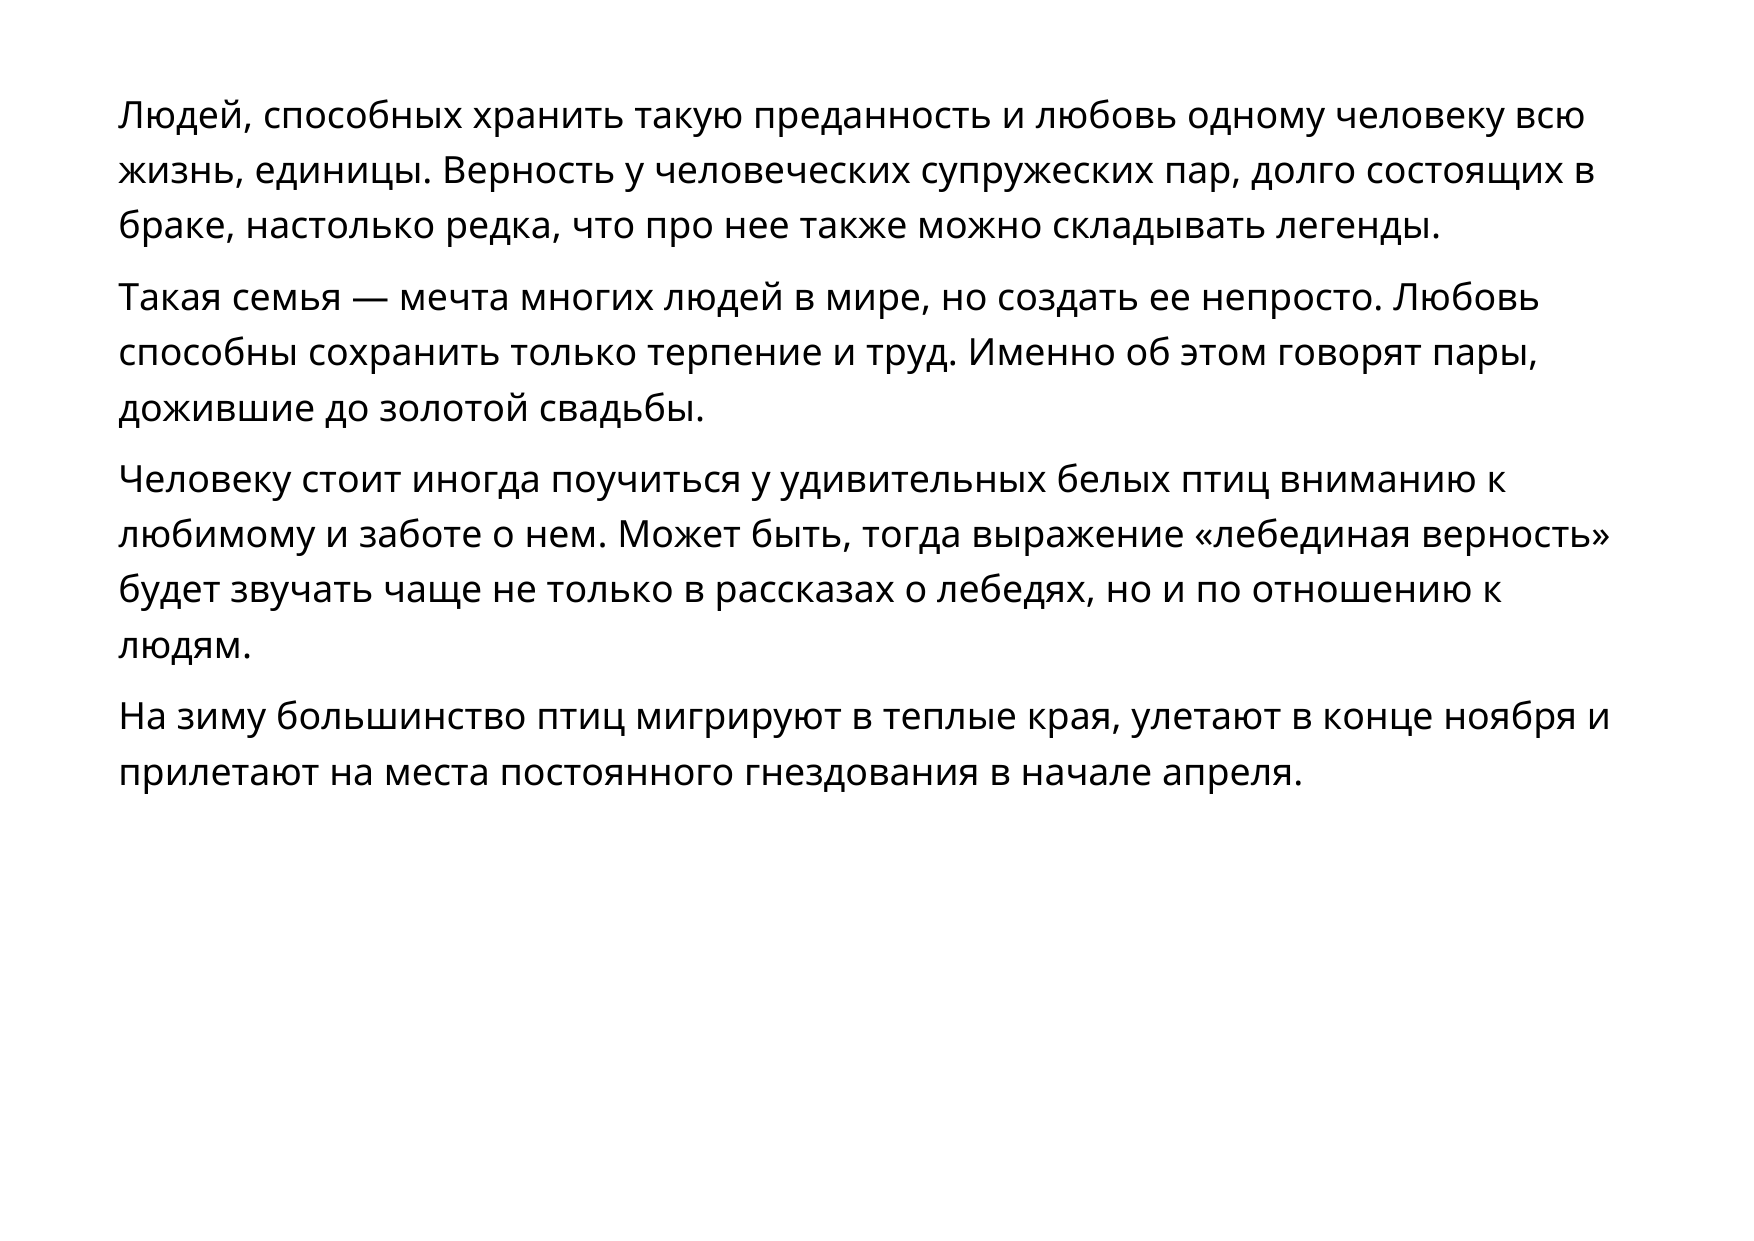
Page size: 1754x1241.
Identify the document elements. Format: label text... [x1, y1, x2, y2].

text На зиму большинство птиц мигрируют в теплые края, улетают в конце ноября и прилетают на места постоянного гнездования в начале апреля. [118, 690, 1636, 796]
text Людей, способных хранить такую преданность и любовь одному человеку всю жизнь, единицы. Верность у человеческих супружеских пар, долго состоящих в браке, настолько редка, что про нее также можно складывать легенды. [118, 89, 1636, 250]
text Человеку стоит иногда поучиться у удивительных белых птиц вниманию к любимому и заботе о нем. Может быть, тогда выражение «лебединая верность» будет звучать чаще не только в рассказах о лебедях, но и по отношению к людям. [118, 453, 1636, 669]
text Такая семья — мечта многих людей в мире, но создать ее непросто. Любовь способны сохранить только терпение и труд. Именно об этом говорят пары, дожившие до золотой свадьбы. [118, 271, 1636, 432]
